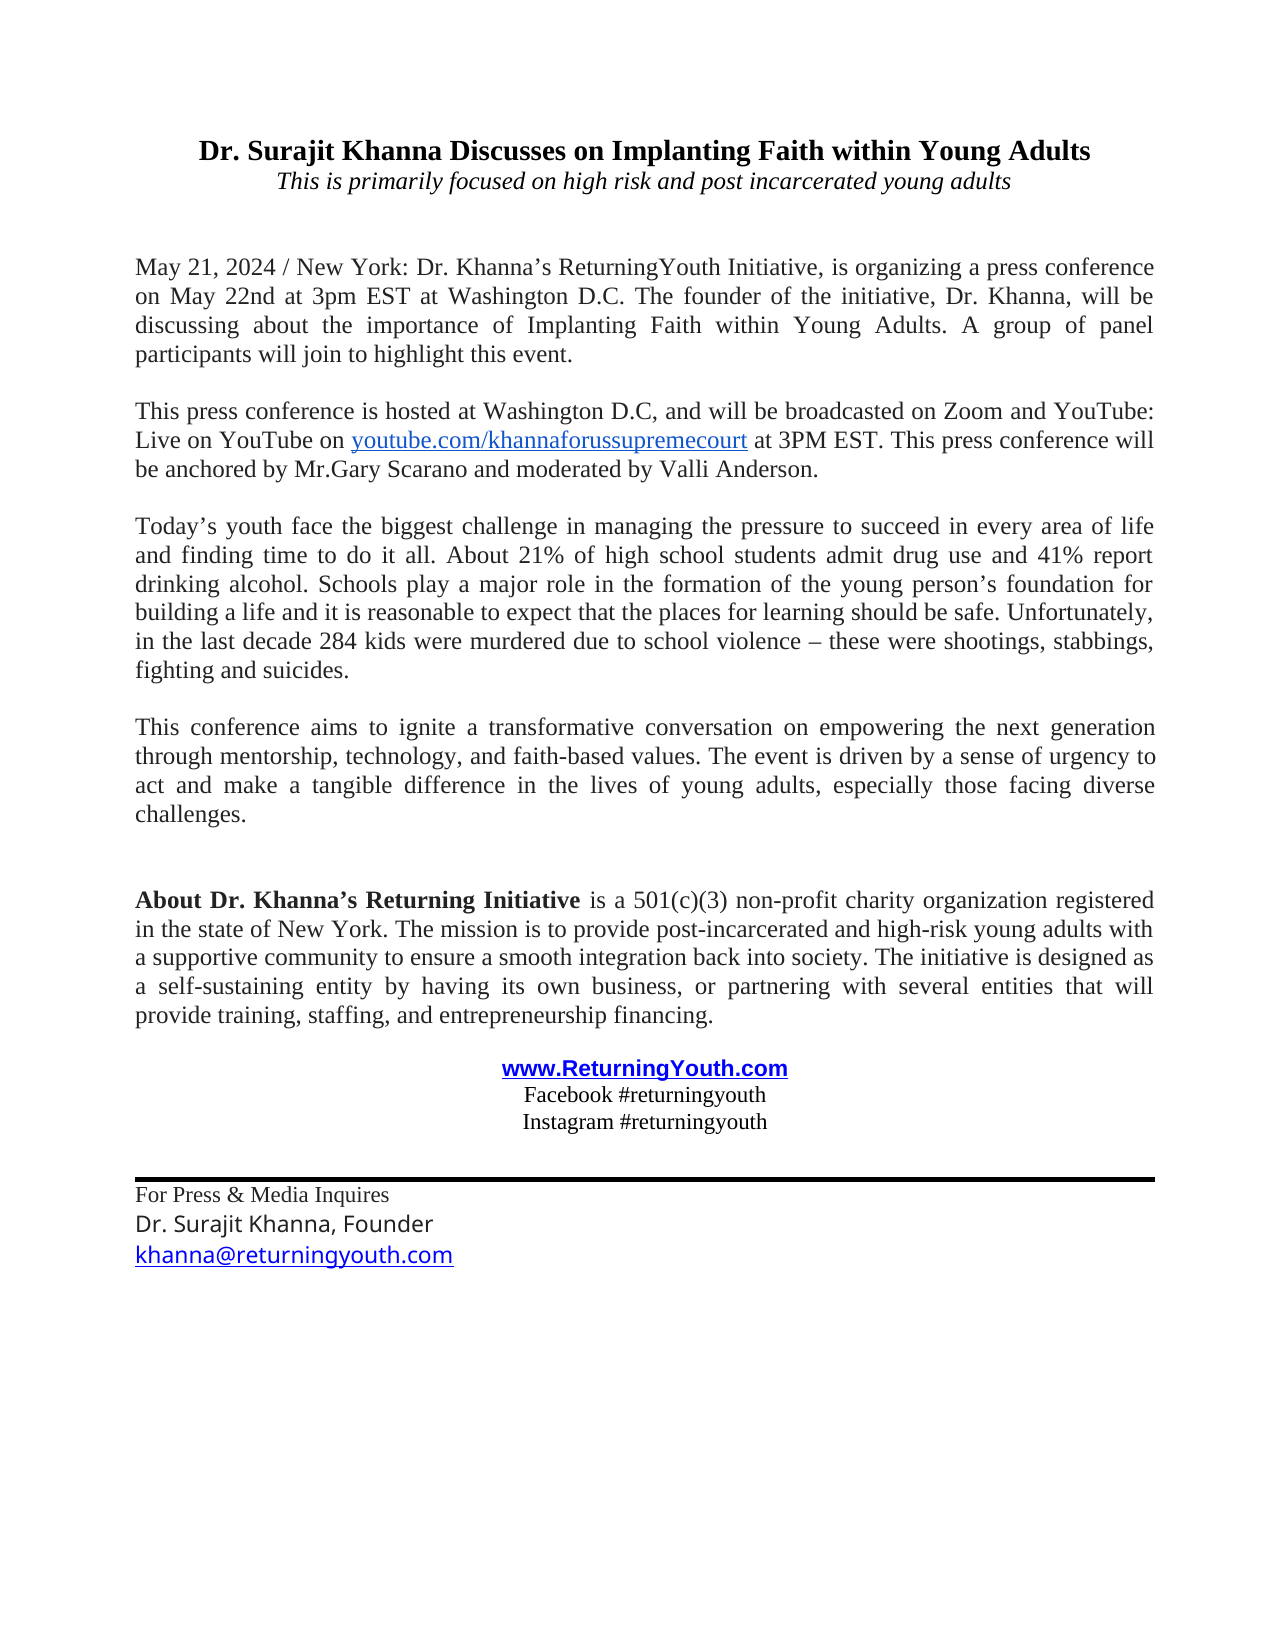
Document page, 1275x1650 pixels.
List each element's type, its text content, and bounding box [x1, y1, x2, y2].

text www.ReturningYouth.com [135, 1055, 1155, 1081]
text Instagram #returningyouth [135, 1108, 1155, 1134]
text About Dr. Khanna’s Returning Initiative is a 501(c)(3) non-profit charity organization registered in the state of New York. The mission is to provide post-incarcerated and high-risk young adults with a supportive community to ensure a smooth integration back into society. The initiative is designed as a self-sustaining entity by having its own business, or partnering with several entities that will provide training, staffing, and entrepreneurship financing. [135, 885, 1155, 1029]
text May 21, 2024 / New York: Dr. Khanna’s ReturningYouth Initiative, is organizing a press conference on May 22nd at 3pm EST at Washington D.C. The founder of the initiative, Dr. Khanna, will be discussing about the importance of Implanting Faith within Young Adults. A group of panel participants will join to highlight this event. [135, 252, 1155, 367]
text khanna@returningyouth.com [135, 1239, 1155, 1270]
text Dr. Surajit Khanna Discusses on Implanting Faith within Young Adults [135, 133, 1155, 166]
text This is primarily focused on high risk and post incarcerated young adults [135, 166, 1155, 195]
text Dr. Surajit Khanna, Founder [135, 1208, 1155, 1239]
text Facebook #returningyouth [135, 1081, 1155, 1108]
text This conference aims to ignite a transformative conversation on empowering the next generation through mentorship, technology, and faith-based values. The event is driven by a sense of urgency to act and make a tangible difference in the lives of young adults, especially those facing diverse challenges. [135, 712, 1157, 827]
text For Press & Media Inquires [135, 1182, 1155, 1208]
text This press conference is hosted at Washington D.C, and will be broadcasted on Zoom and YouTube: Live on YouTube on youtube.com/khannaforussupremecourt at 3PM EST. This press conference will be anchored by Mr.Gary Scarano and moderated by Valli Anderson. [135, 396, 1155, 482]
text Today’s youth face the biggest challenge in managing the pressure to succeed in every area of life and finding time to do it all. About 21% of high school students admit drug use and 41% report drinking alcohol. Schools play a major role in the formation of the young person’s foundation for building a life and it is reasonable to expect that the places for learning should be safe. Unfortunately, in the last decade 284 kids were murdered due to school violence – these were shootings, stabbings, fighting and suicides. [135, 511, 1155, 684]
